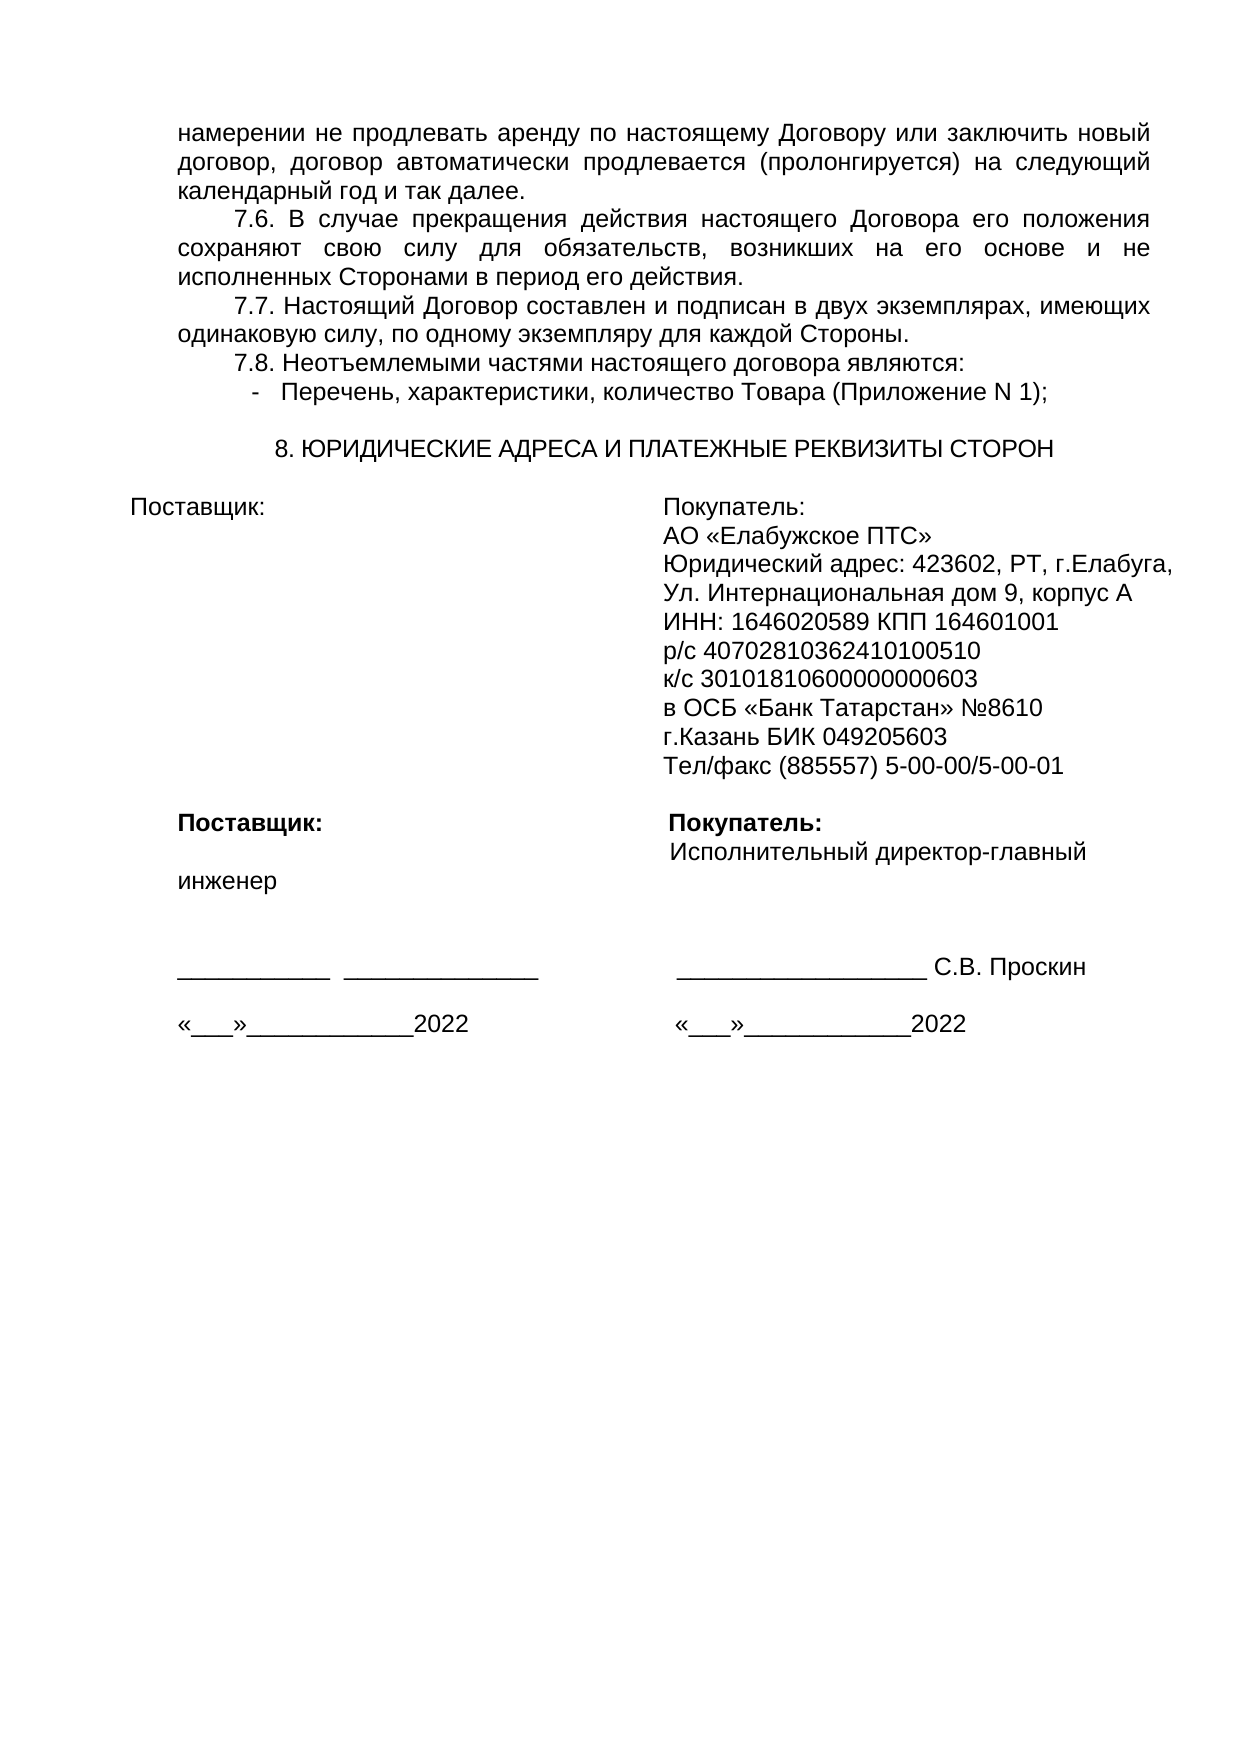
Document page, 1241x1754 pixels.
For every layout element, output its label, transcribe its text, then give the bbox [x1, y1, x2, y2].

table_header Поставщик: [119, 492, 652, 779]
text 7.8. Неотъемлемыми частями настоящего договора являются: [177, 348, 1152, 377]
text Исполнительный директор-главный инженер [177, 837, 1152, 894]
text - Перечень, характеристики, количество Товара (Приложение N 1); [177, 377, 1152, 406]
text 8. ЮРИДИЧЕСКИЕ АДРЕСА И ПЛАТЕЖНЫЕ РЕКВИЗИТЫ СТОРОН [177, 434, 1152, 463]
text ___________ ______________ __________________ С.В. Проскин [177, 952, 1152, 981]
text 7.6. В случае прекращения действия настоящего Договора его положения сохраняют свою силу для обязательств, возникших на его основе и не исполненных Сторонами в период его действия. [177, 204, 1152, 291]
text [177, 118, 1152, 204]
text 7.7. Настоящий Договор составлен и подписан в двух экземплярах, имеющих одинаковую силу, по одному экземпляру для каждой Стороны. [177, 291, 1152, 348]
text Поставщик: Покупатель: [177, 808, 1152, 837]
table_header Покупатель: АО «Елабужское ПТС» Юридический адрес: 423602, РТ, г.Елабуга, Ул. Интернациональная дом 9, корпус А ИНН: 1646020589 КПП 164601001 р/с 40702810362410100510 к/с 30101810600000000603 в ОСБ «Банк Татарстан» №8610 г.Казань БИК 049205603 Тел/факс (885557) 5-00-00/5-00-01 [652, 492, 1210, 779]
text «___»____________2022 «___»____________2022 [177, 1009, 1152, 1038]
